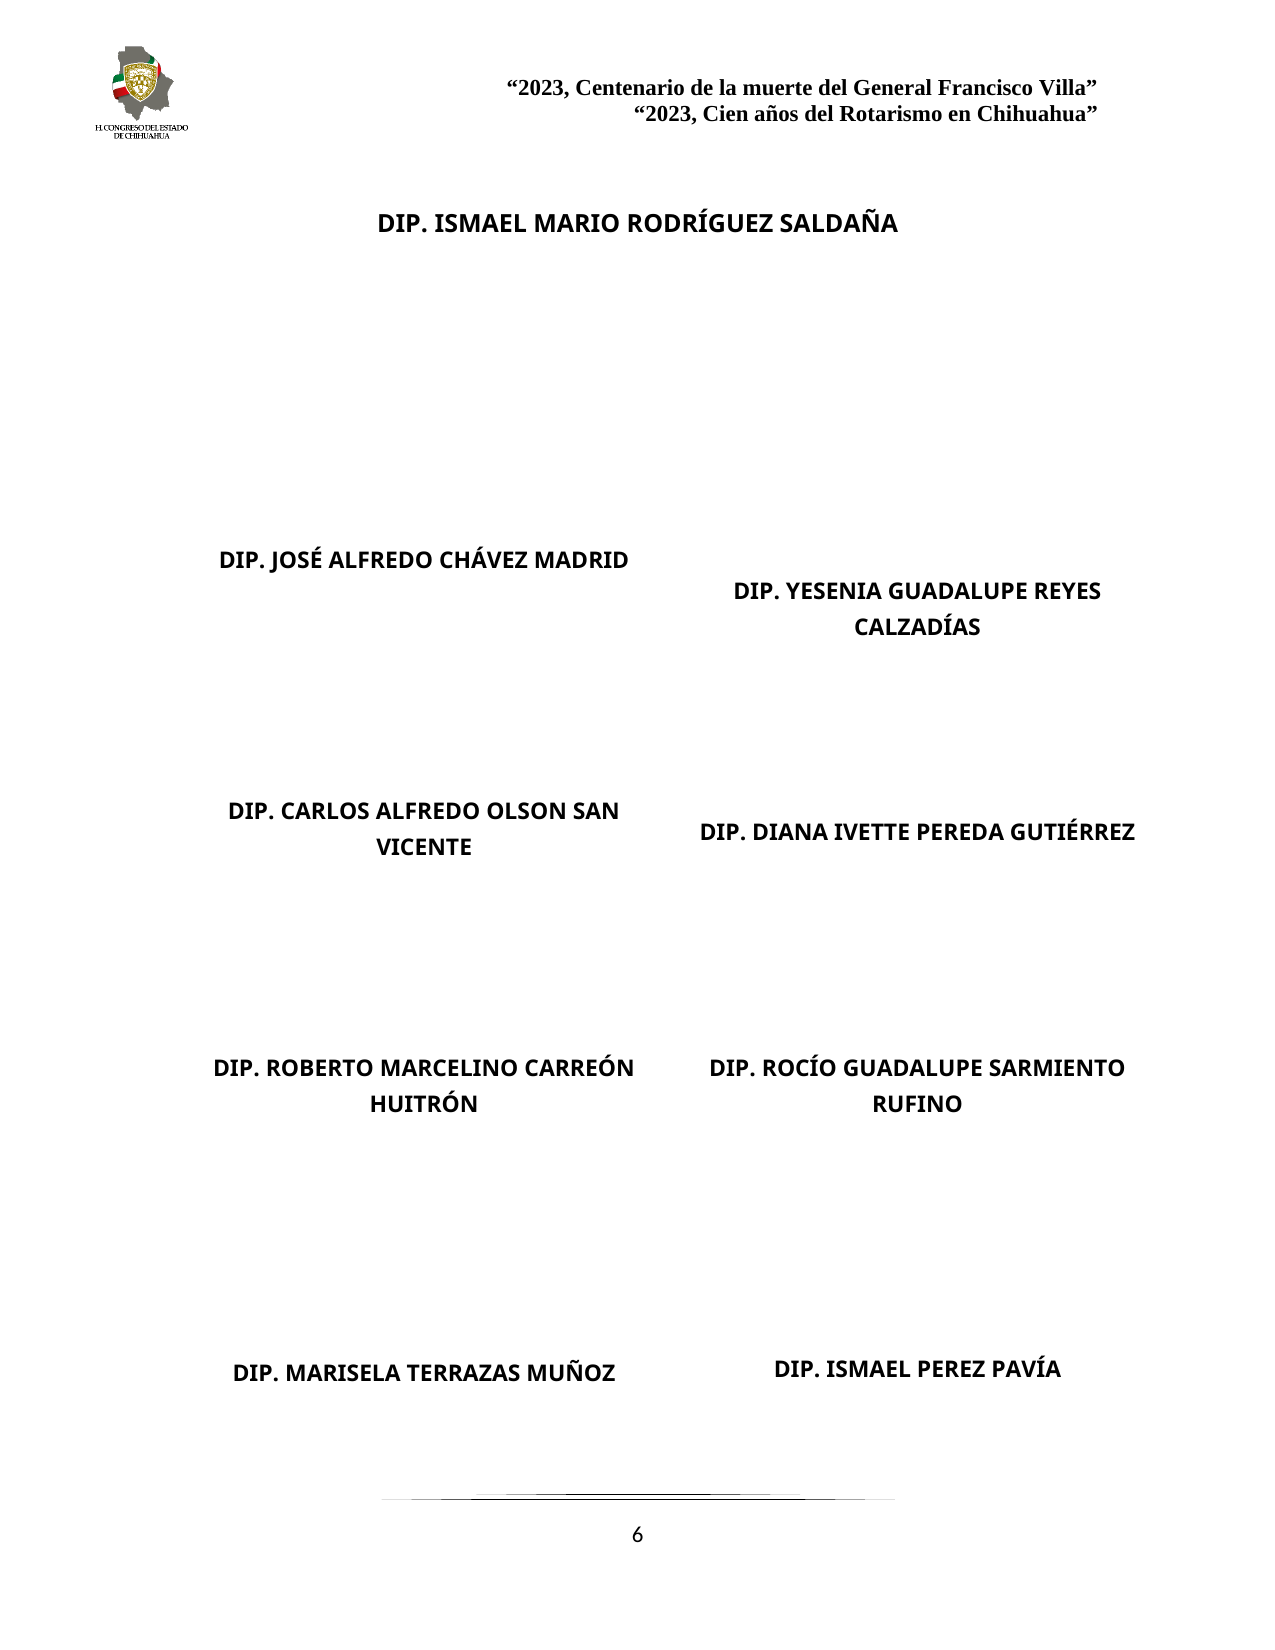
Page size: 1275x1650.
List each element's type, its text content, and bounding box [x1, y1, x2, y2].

table_cell DIP. ROCÍO GUADALUPE SARMIENTO RUFINO [671, 1052, 1164, 1308]
text DIP. ISMAEL MARIO RODRÍGUEZ SALDAÑA [177, 206, 1098, 239]
table_header DIP. YESENIA GUADALUPE REYES CALZADÍAS [671, 257, 1164, 795]
table_cell DIP. ROBERTO MARCELINO CARREÓN HUITRÓN [177, 1052, 671, 1308]
picture [89, 40, 193, 144]
table_cell DIP. MARISELA TERRAZAS MUÑOZ [177, 1309, 671, 1477]
table_cell DIP. DIANA IVETTE PEREDA GUTIÉRREZ [671, 795, 1164, 1052]
table_cell DIP. ISMAEL PEREZ PAVÍA [671, 1309, 1164, 1477]
table_header DIP. JOSÉ ALFREDO CHÁVEZ MADRID [177, 257, 671, 795]
table_cell DIP. CARLOS ALFREDO OLSON SAN VICENTE [177, 795, 671, 1052]
